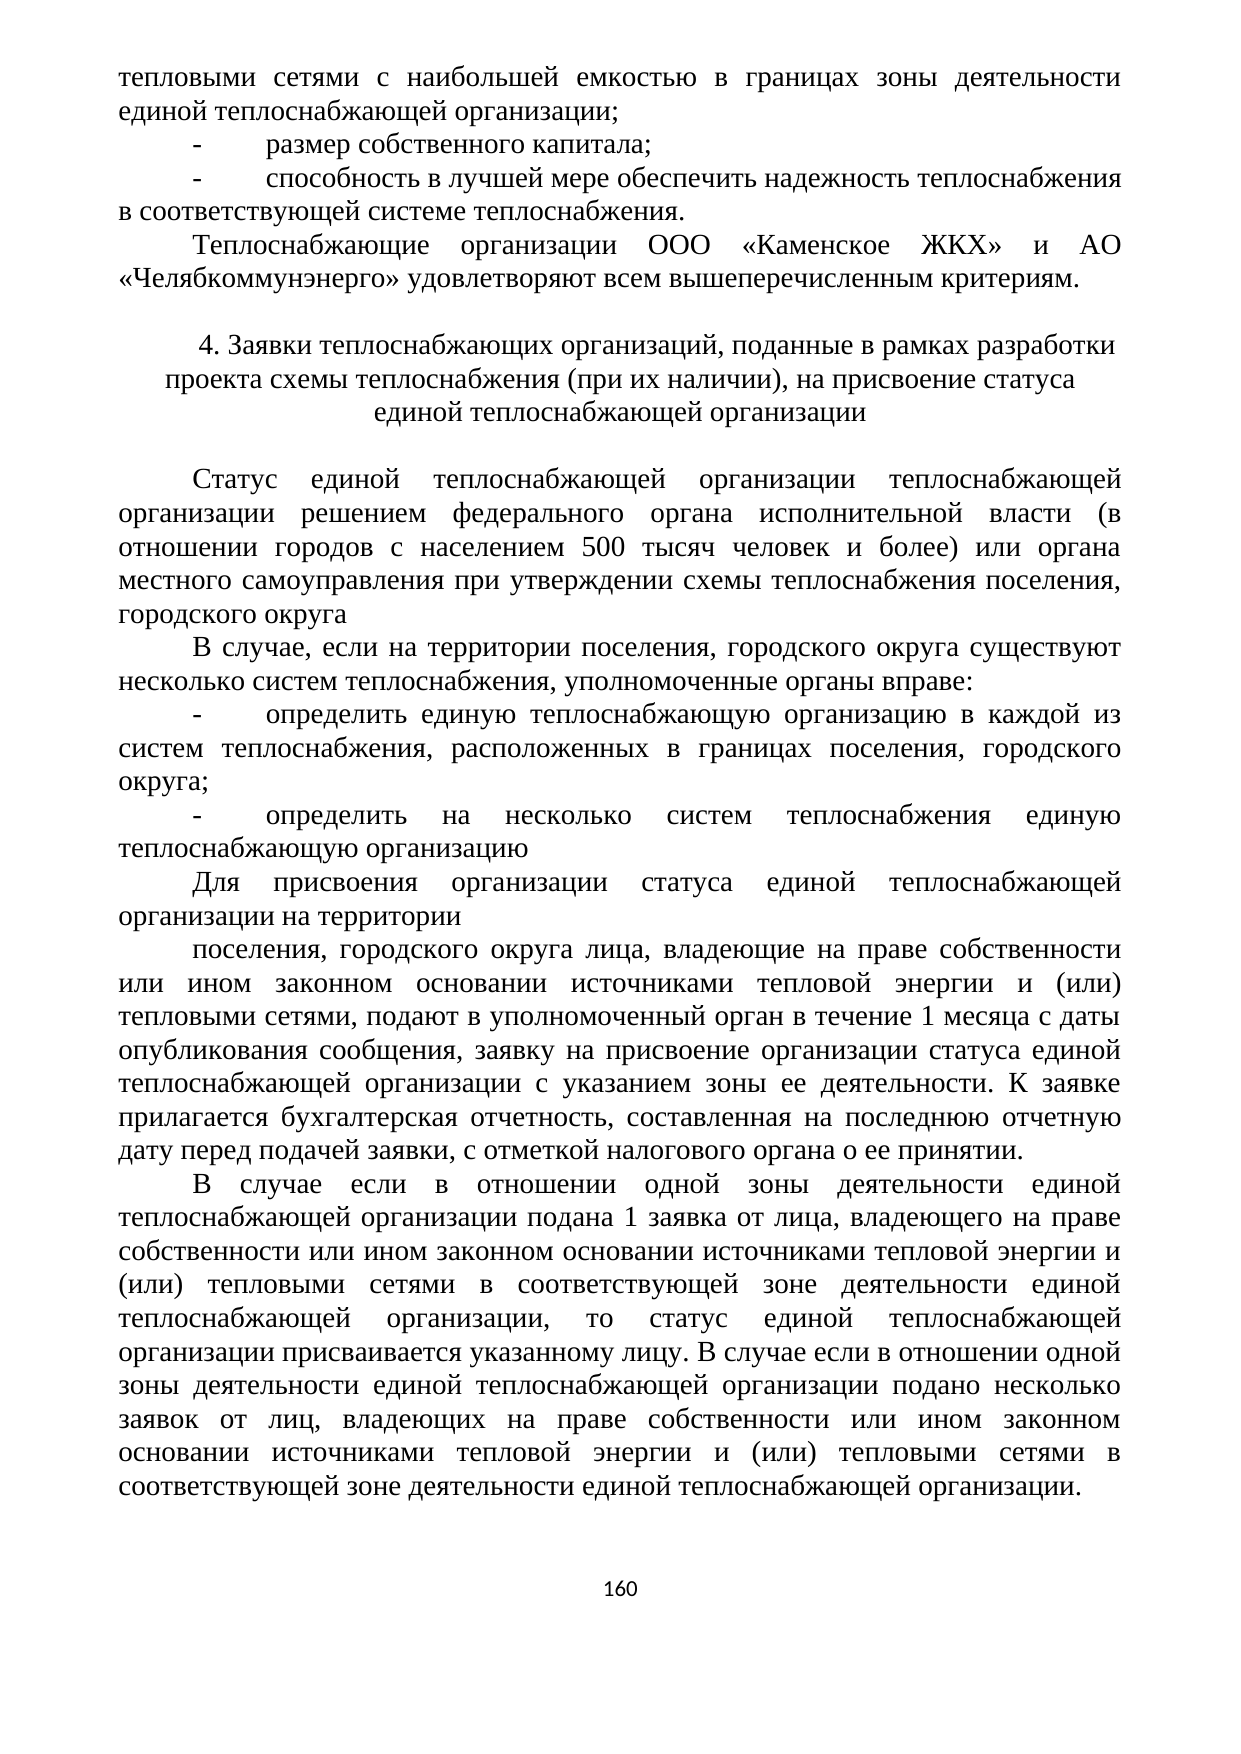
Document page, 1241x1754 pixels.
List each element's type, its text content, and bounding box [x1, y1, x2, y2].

text - определить на несколько систем теплоснабжения единую теплоснабжающую организацию [118, 797, 1122, 864]
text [118, 59, 1122, 126]
text - определить единую теплоснабжающую организацию в каждой из систем теплоснабжения, расположенных в границах поселения, городского округа; [118, 696, 1122, 797]
text Статус единой теплоснабжающей организации теплоснабжающей организации решением федерального органа исполнительной власти (в отношении городов с населением 500 тысяч человек и более) или органа местного самоуправления при утверждении схемы теплоснабжения поселения, городского округа [118, 462, 1122, 629]
text В случае, если на территории поселения, городского округа существуют несколько систем теплоснабжения, уполномоченные органы вправе: [118, 629, 1122, 696]
text Для присвоения организации статуса единой теплоснабжающей организации на территории [118, 864, 1122, 931]
text В случае если в отношении одной зоны деятельности единой теплоснабжающей организации подана 1 заявка от лица, владеющего на праве собственности или ином законном основании источниками тепловой энергии и (или) тепловыми сетями в соответствующей зоне деятельности единой теплоснабжающей организации, то статус единой теплоснабжающей организации присваивается указанному лицу. В случае если в отношении одной зоны деятельности единой теплоснабжающей организации подано несколько заявок от лиц, владеющих на праве собственности или ином законном основании источниками тепловой энергии и (или) тепловыми сетями в соответствующей зоне деятельности единой теплоснабжающей организации. [118, 1166, 1122, 1501]
text - способность в лучшей мере обеспечить надежность теплоснабжения в соответствующей системе теплоснабжения. [118, 160, 1122, 227]
text - размер собственного капитала; [118, 126, 1122, 160]
text Теплоснабжающие организации ООО «Каменское ЖКХ» и АО «Челябкоммунэнерго» удовлетворяют всем вышеперечисленным критериям. [118, 227, 1122, 294]
text 4. Заявки теплоснабжающих организаций, поданные в рамках разработки проекта схемы теплоснабжения (при их наличии), на присвоение статуса единой теплоснабжающей организации [118, 327, 1122, 428]
text поселения, городского округа лица, владеющие на праве собственности или ином законном основании источниками тепловой энергии и (или) тепловыми сетями, подают в уполномоченный орган в течение 1 месяца с даты опубликования сообщения, заявку на присвоение организации статуса единой теплоснабжающей организации с указанием зоны ее деятельности. К заявке прилагается бухгалтерская отчетность, составленная на последнюю отчетную дату перед подачей заявки, с отметкой налогового органа о ее принятии. [118, 931, 1122, 1166]
